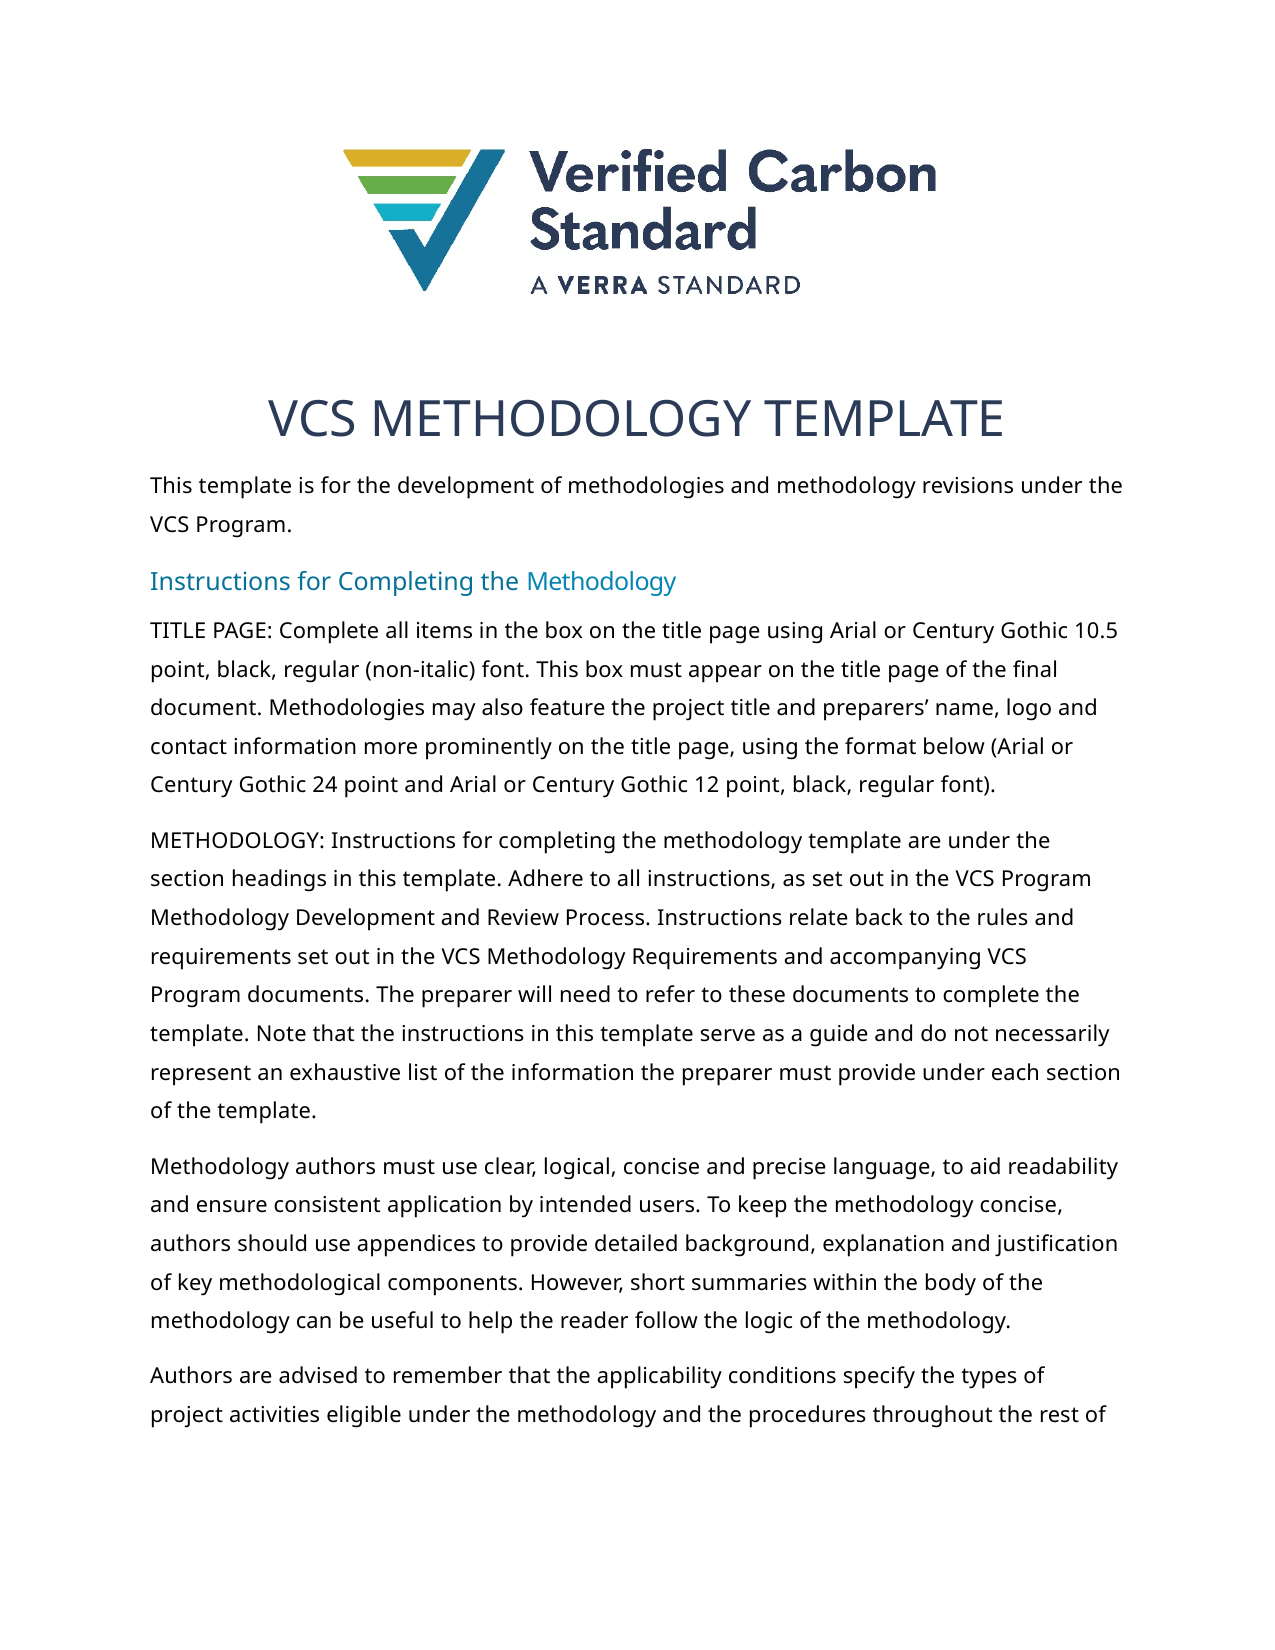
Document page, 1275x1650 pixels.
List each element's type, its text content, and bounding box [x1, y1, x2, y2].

text Instructions for Completing the Methodology [150, 564, 1125, 598]
text TITLE PAGE: Complete all items in the box on the title page using Arial or Century Gothic 10.5 point, black, regular (non-italic) font. This box must appear on the title page of the final document. Methodologies may also feature the project title and preparers’ name, logo and contact information more prominently on the title page, using the format below (Arial or Century Gothic 24 point and Arial or Century Gothic 12 point, black, regular font). [150, 615, 1125, 799]
picture [320, 115, 955, 327]
text METHODOLOGY: Instructions for completing the methodology template are under the section headings in this template. Adhere to all instructions, as set out in the VCS Program Methodology Development and Review Process. Instructions relate back to the rules and requirements set out in the VCS Methodology Requirements and accompanying VCS Program documents. The preparer will need to refer to these documents to complete the template. Note that the instructions in this template serve as a guide and do not necessarily represent an exhaustive list of the information the preparer must provide under each section of the template. [150, 825, 1125, 1125]
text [150, 1361, 1125, 1429]
title VCS Methodology Template [150, 382, 1125, 451]
text Methodology authors must use clear, logical, concise and precise language, to aid readability and ensure consistent application by intended users. To keep the methodology concise, authors should use appendices to provide detailed background, explanation and justification of key methodological components. However, short summaries within the body of the methodology can be useful to help the reader follow the logic of the methodology. [150, 1151, 1125, 1335]
text This template is for the development of methodologies and methodology revisions under the VCS Program. [150, 470, 1125, 538]
